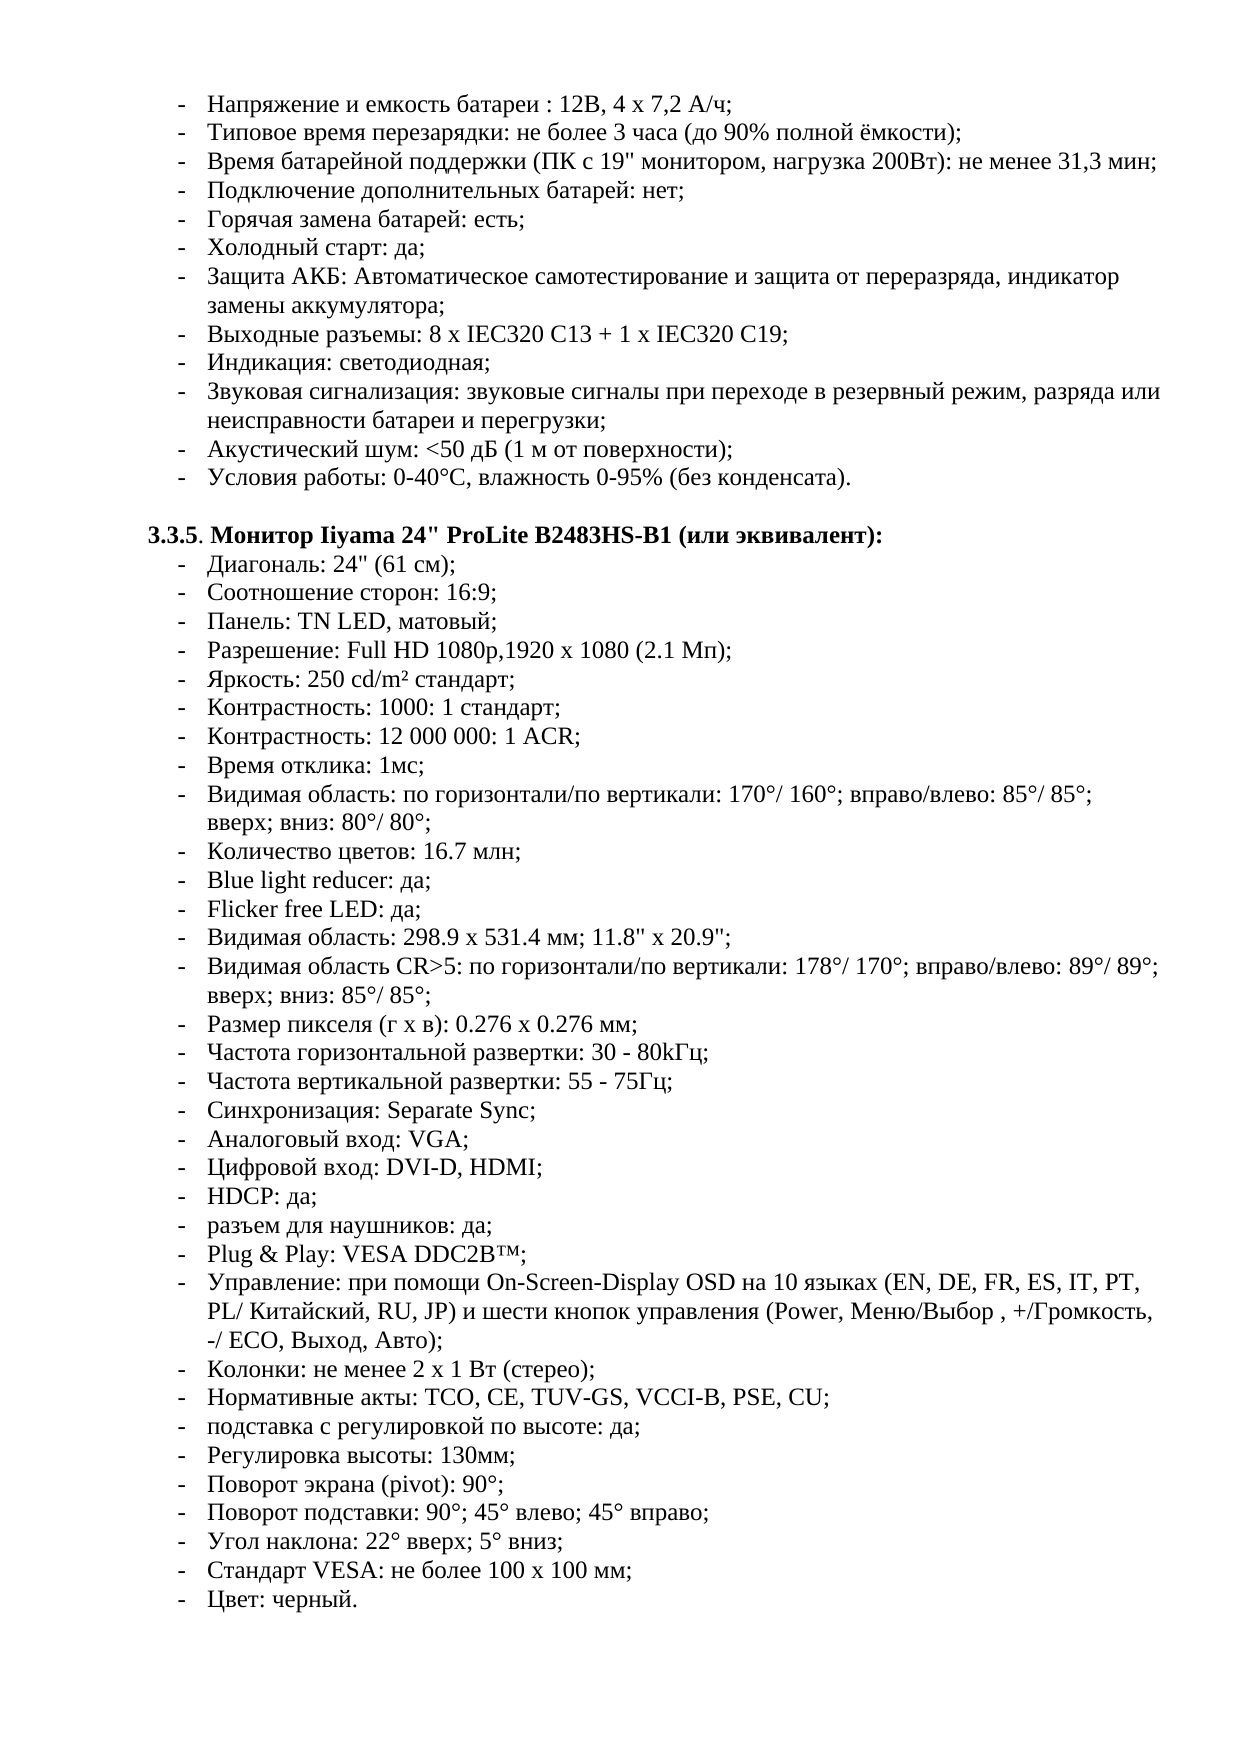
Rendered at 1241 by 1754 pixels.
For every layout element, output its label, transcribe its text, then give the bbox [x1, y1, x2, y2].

list Выходные разъемы: 8 x IEC320 C13 + 1 x IEC320 C19; [177, 319, 1163, 347]
list Аналоговый вход: VGA; [177, 1124, 1163, 1152]
list Стандарт VESA: не более 100 x 100 мм; [177, 1555, 1163, 1584]
list Управление: при помощи On-Screen-Display OSD на 10 языках (EN, DE, FR, ES, IT, PТ, PL/ Китайский, RU, JP) и шести кнопок управления (Power, Меню/Выбор , +/Громкость, -/ ECO, Выход, Авто); [177, 1267, 1163, 1354]
list HDCP: да; [177, 1181, 1163, 1210]
list Разрешение: Full HD 1080p,1920 x 1080 (2.1 Мп); [177, 635, 1163, 664]
list Типовое время перезарядки: не более 3 часа (до 90% полной ёмкости); [177, 117, 1163, 146]
list Контрастность: 12 000 000: 1 ACR; [177, 721, 1163, 750]
list Время батарейной поддержки (ПК с 19" монитором, нагрузка 200Вт): не менее 31,3 мин; [177, 146, 1163, 175]
list Частота вертикальной развертки: 55 - 75Гц; [177, 1066, 1163, 1095]
list разъем для наушников: да; [177, 1210, 1163, 1239]
text 3.3.5. Монитор Iiyama 24" ProLite B2483HS-B1 (или эквивалент): [148, 520, 1163, 549]
list Поворот экрана (pivot): 90°; [177, 1469, 1163, 1497]
list Нормативные акты: TCO, CE, TUV-GS, VCCI-B, PSE, CU; [177, 1382, 1163, 1411]
list Flicker free LED: да; [177, 894, 1163, 922]
list Акустический шум: <50 дБ (1 м от поверхности); [177, 434, 1163, 462]
list Панель: TN LED, матовый; [177, 606, 1163, 635]
list Холодный старт: да; [177, 232, 1163, 261]
list Яркость: 250 cd/m² стандарт; [177, 664, 1163, 692]
list Регулировка высоты: 130мм; [177, 1440, 1163, 1469]
list Соотношение сторон: 16:9; [177, 577, 1163, 606]
list Видимая область CR>5: по горизонтали/по вертикали: 178°/ 170°; вправо/влево: 89°/ 89°; вверх; вниз: 85°/ 85°; [177, 951, 1163, 1009]
list Диагональ: 24" (61 см); [177, 549, 1163, 577]
list Подключение дополнительных батарей: нет; [177, 175, 1163, 204]
list Условия работы: 0-40°С, влажность 0-95% (без конденсата). [177, 462, 1163, 491]
list Защита АКБ: Автоматическое самотестирование и защита от переразряда, индикатор замены аккумулятора; [177, 261, 1163, 319]
list Синхронизация: Separate Sync; [177, 1095, 1163, 1124]
list Индикация: светодиодная; [177, 347, 1163, 376]
list Контрастность: 1000: 1 стандарт; [177, 692, 1163, 721]
list Время отклика: 1мс; [177, 750, 1163, 779]
list Частота горизонтальной развертки: 30 - 80kГц; [177, 1037, 1163, 1066]
list Blue light reducer: да; [177, 865, 1163, 894]
list Видимая область: 298.9 x 531.4 мм; 11.8" x 20.9"; [177, 922, 1163, 951]
list Поворот подставки: 90°; 45° влево; 45° вправо; [177, 1497, 1163, 1526]
list подставка с регулировкой по высоте: да; [177, 1411, 1163, 1440]
list Количество цветов: 16.7 млн; [177, 836, 1163, 865]
list Горячая замена батарей: есть; [177, 204, 1163, 232]
list Plug & Play: VESA DDC2B™; [177, 1239, 1163, 1267]
list Видимая область: по горизонтали/по вертикали: 170°/ 160°; вправо/влево: 85°/ 85°; вверх; вниз: 80°/ 80°; [177, 779, 1163, 836]
list Цифровой вход: DVI-D, HDMI; [177, 1152, 1163, 1181]
list Цвет: черный. [177, 1584, 1163, 1612]
list Звуковая сигнализация: звуковые сигналы при переходе в резервный режим, разряда или неисправности батареи и перегрузки; [177, 376, 1163, 434]
list Колонки: не менее 2 x 1 Вт (стерео); [177, 1354, 1163, 1382]
list Напряжение и емкость батареи : 12В, 4 х 7,2 А/ч; [177, 89, 1163, 117]
list Угол наклона: 22° вверх; 5° вниз; [177, 1526, 1163, 1555]
list Размер пикселя (г х в): 0.276 x 0.276 мм; [177, 1009, 1163, 1037]
